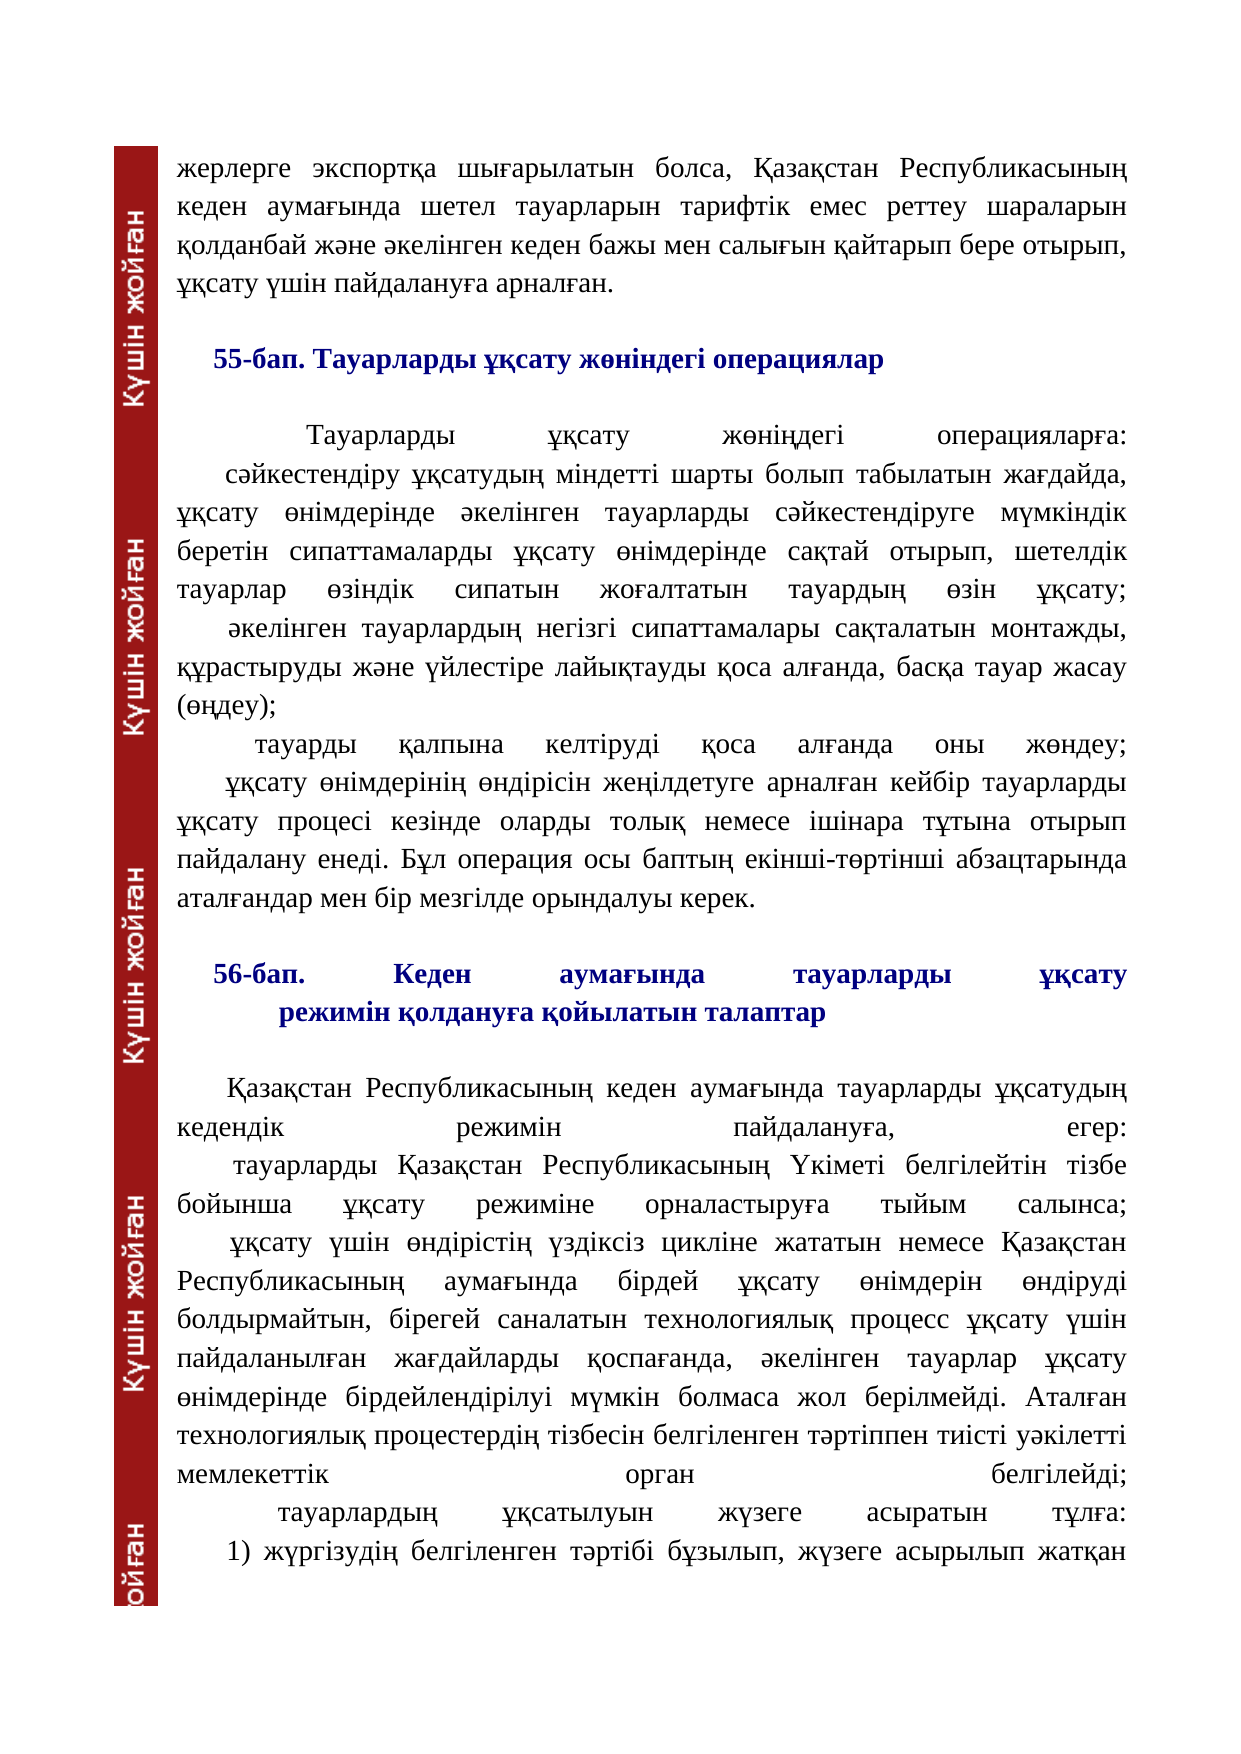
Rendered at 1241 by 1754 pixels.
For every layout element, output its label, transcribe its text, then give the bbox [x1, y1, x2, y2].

picture [114, 913, 158, 956]
text 55-бап. Тауарларды ұқсату жөнiндегi операциялар [112, 342, 1128, 375]
picture [114, 299, 158, 342]
picture [114, 375, 158, 417]
text 56-бап. Кеден аумағында тауарларды ұқсату режимiн қолдануға қойылатын талаптар [112, 956, 1128, 1028]
picture [114, 146, 158, 150]
picture [114, 1566, 158, 1606]
text Тауарларды ұқсату жөнiңдегi операцияларға: сәйкестендiру ұқсатудың мiндеттi шарты болып табылатын жағдайда, ұқсату өнiмдерiнде әкелiнген тауарларды сәйкестендiруге мүмкiндiк беретiн сипаттамаларды ұқсату өнiмдерiнде сақтай отырып, шетелдiк тауарлар өзiндiк сипатын жоғалтатын тауардың өзiн ұқсату; әкелiнген тауарлардың негiзгi сипаттамалары сақталатын монтажды, құрастыруды және үйлестiре лайықтауды қоса алғанда, басқа тауар жасау (өңдеу); тауарды қалпына келтiрудi қоса алғанда оны жөндеу; ұқсату өнiмдерiнiң өндiрiсiн жеңiлдетуге арналған кейбiр тауарларды ұқсату процесi кезiнде оларды толық немесе iшiнара тұтына отырып пайдалану енедi. Бұл операция осы баптың екiншi-төртiншi абзацтарында аталғандар мен бір мезгілде орындалуы керек. [112, 417, 1128, 913]
picture [114, 1028, 158, 1070]
